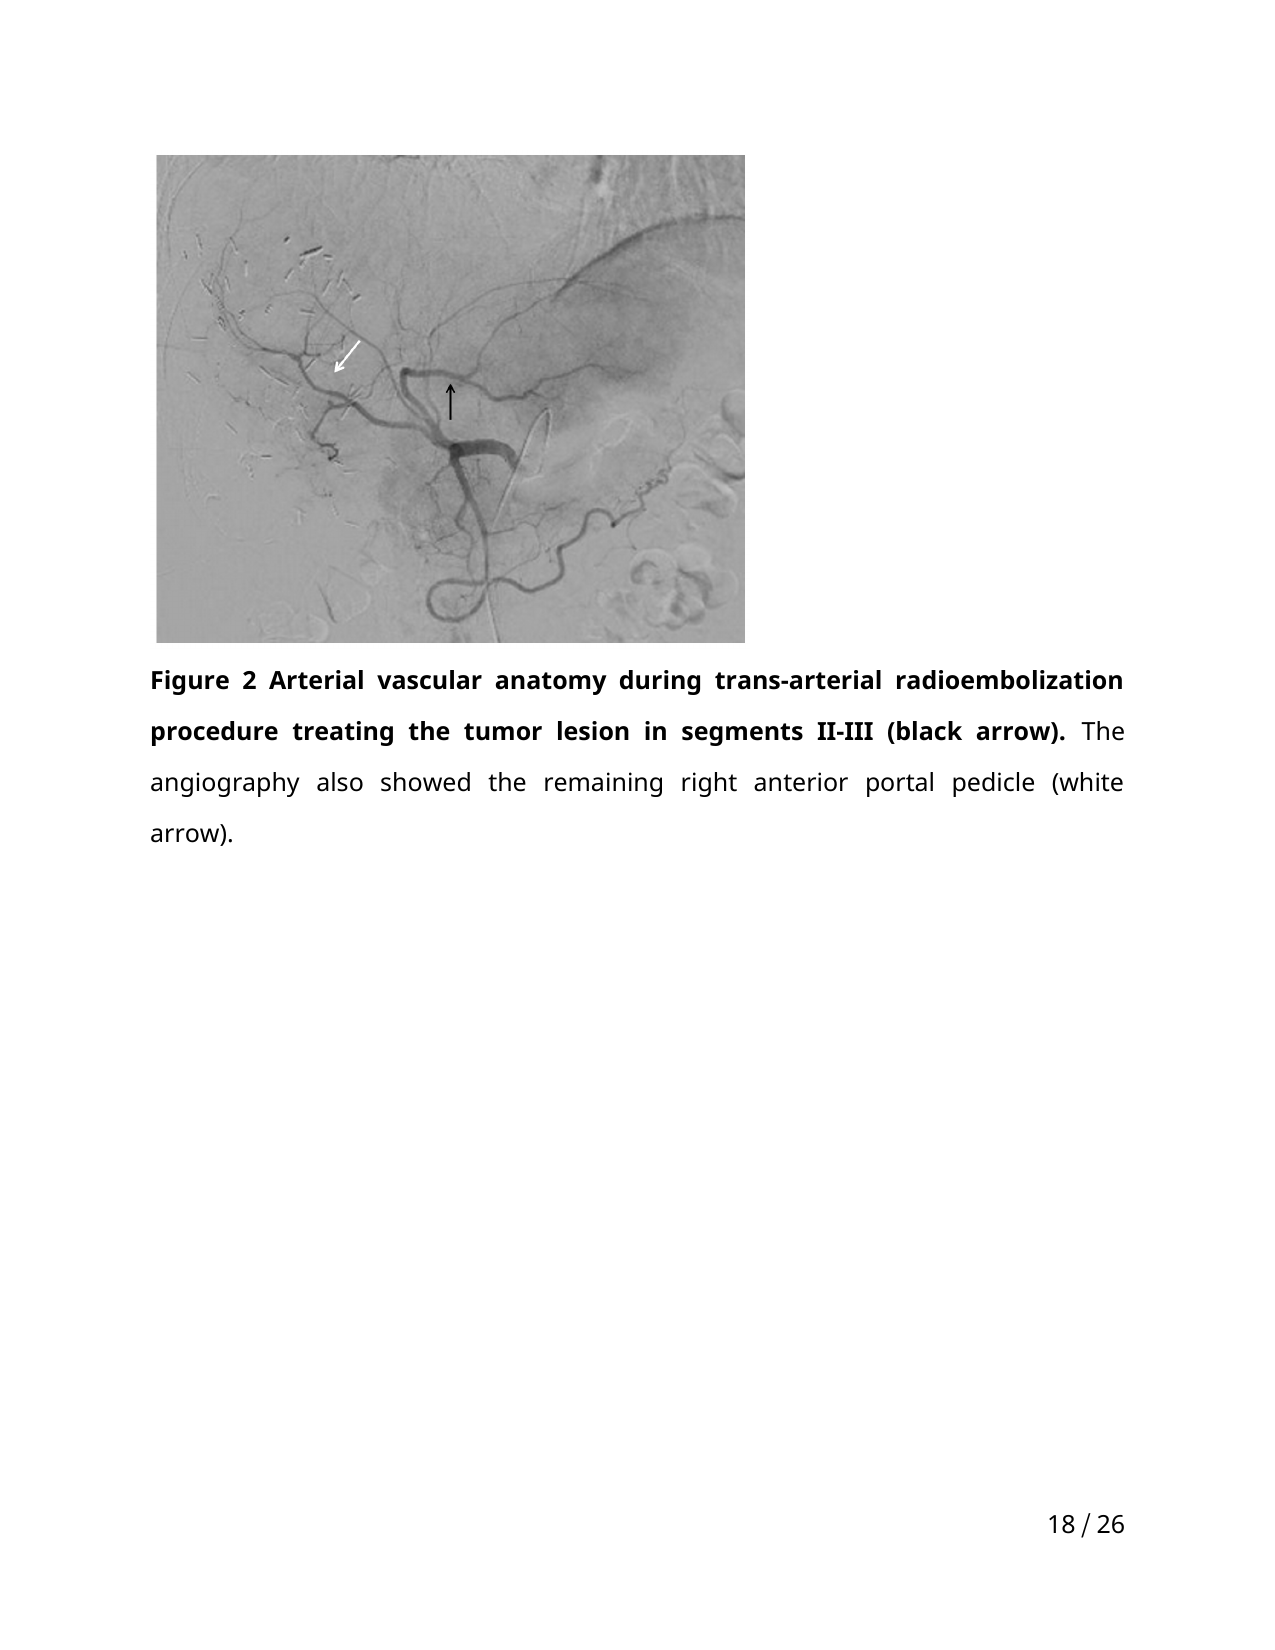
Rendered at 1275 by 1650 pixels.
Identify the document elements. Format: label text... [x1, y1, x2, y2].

picture [150, 150, 751, 649]
text Figure 2 Arterial vascular anatomy during trans-arterial radioembolization procedure treating the tumor lesion in segments II-III (black arrow). The angiography also showed the remaining right anterior portal pedicle (white arrow). [150, 663, 1125, 850]
